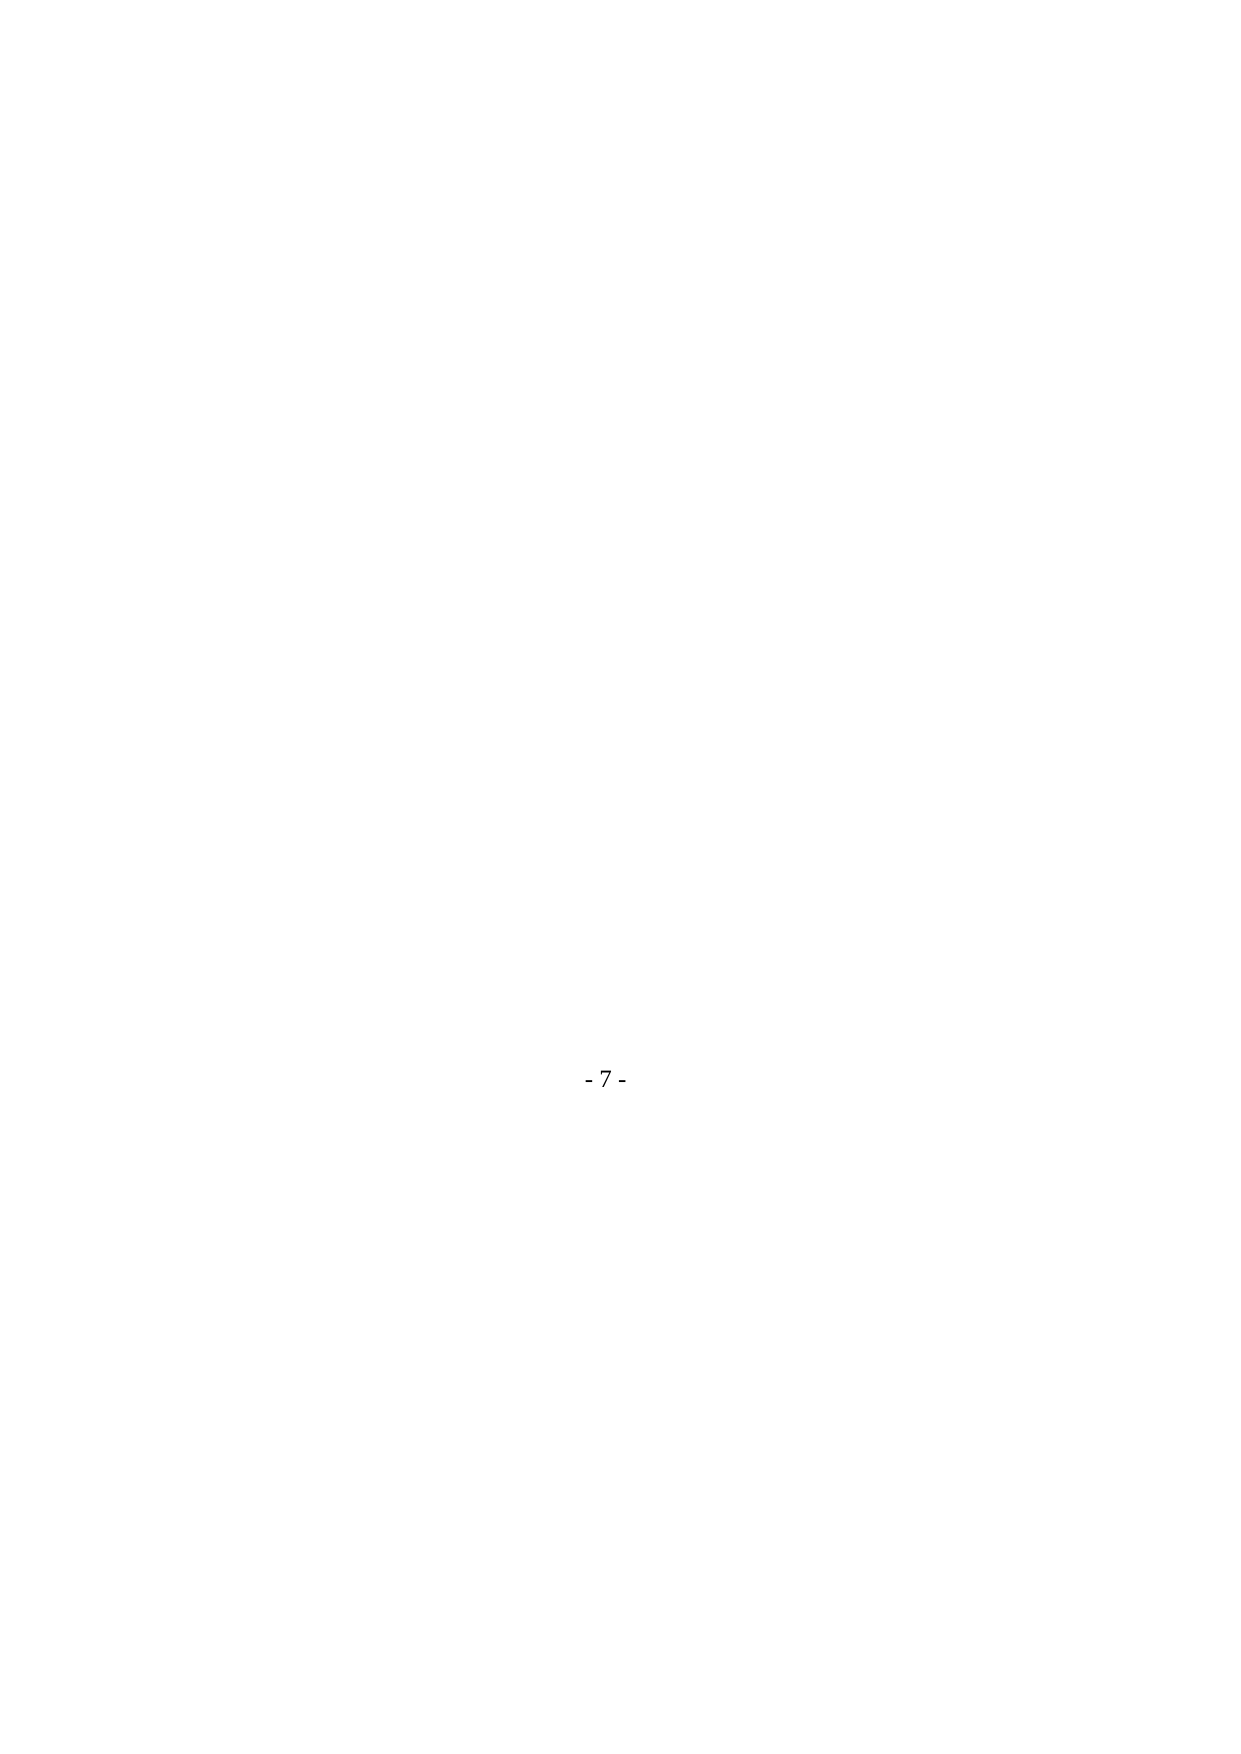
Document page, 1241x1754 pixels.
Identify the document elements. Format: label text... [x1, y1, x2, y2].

text - 7 - [59, 1064, 1152, 1093]
